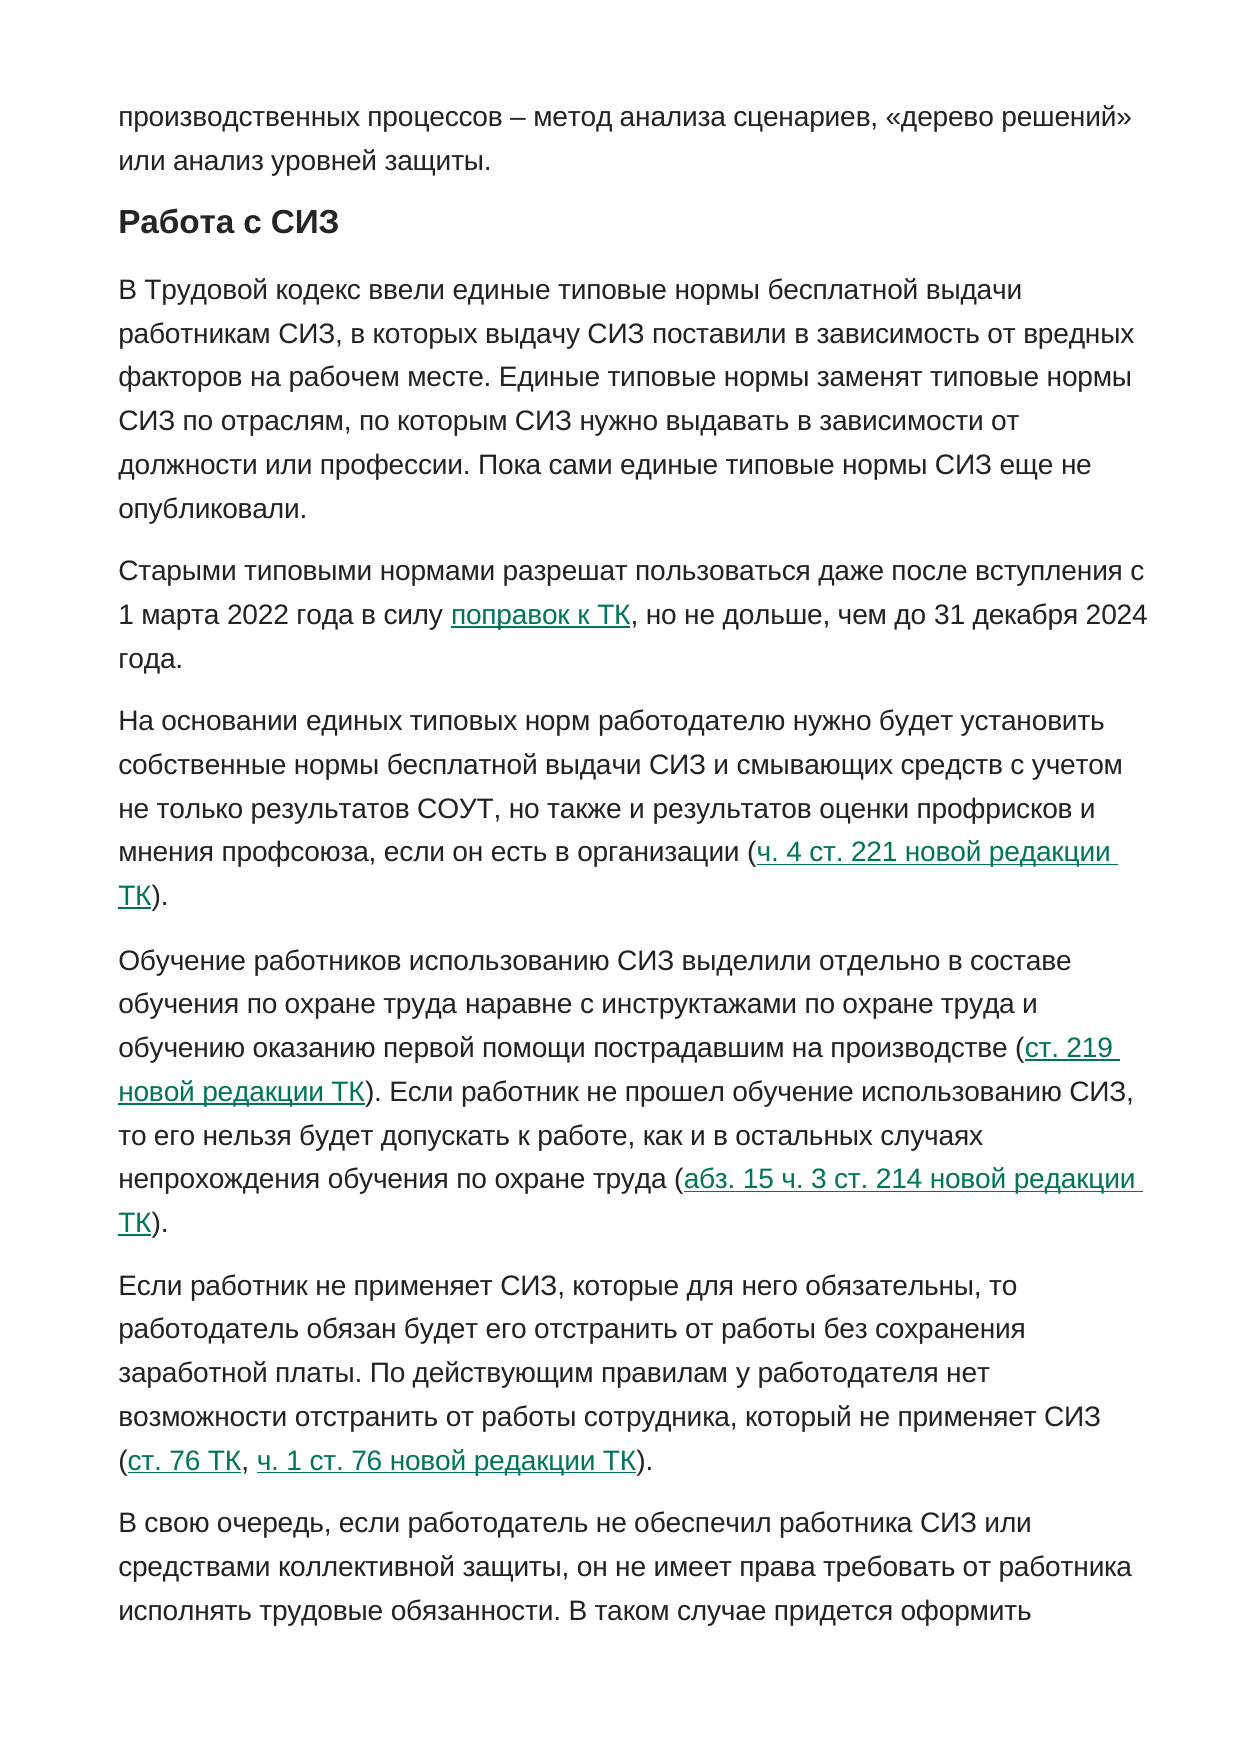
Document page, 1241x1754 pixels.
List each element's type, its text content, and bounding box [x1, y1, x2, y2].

text В Трудовой кодекс ввели единые типовые нормы бесплатной выдачи работникам СИЗ, в которых выдачу СИЗ поставили в зависимость от вредных факторов на рабочем месте. Единые типовые нормы заменят типовые нормы СИЗ по отраслям, по которым СИЗ нужно выдавать в зависимости от должности или профессии. Пока сами единые типовые нормы СИЗ еще не опубликовали. [118, 262, 1152, 524]
text Обучение работников использованию СИЗ выделили отдельно в составе обучения по охране труда наравне с инструктажами по охране труда и обучению оказанию первой помощи пострадавшим на производстве (ст. 219 новой редакции ТК). Если работник не прошел обучение использованию СИЗ, то его нельзя будет допускать к работе, как и в остальных случаях непрохождения обучения по охране труда (абз. 15 ч. 3 ст. 214 новой редакции ТК). [118, 932, 1152, 1239]
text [118, 89, 1152, 176]
text Старыми типовыми нормами разрешат пользоваться даже после вступления с 1 марта 2022 года в силу поправок к ТК, но не дольше, чем до 31 декабря 2024 года. [118, 543, 1152, 674]
text Если работник не применяет СИЗ, которые для него обязательны, то работодатель обязан будет его отстранить от работы без сохранения заработной платы. По действующим правилам у работодателя нет возможности отстранить от работы сотрудника, который не применяет СИЗ (ст. 76 ТК, ч. 1 ст. 76 новой редакции ТК). [118, 1257, 1152, 1476]
text Работа с СИЗ [118, 197, 1152, 241]
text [118, 1495, 1152, 1626]
text На основании единых типовых норм работодателю нужно будет установить собственные нормы бесплатной выдачи СИЗ и смывающих средств с учетом не только результатов СОУТ, но также и результатов оценки профрисков и мнения профсоюза, если он есть в организации (ч. 4 ст. 221 новой редакции ТК). [118, 693, 1152, 912]
